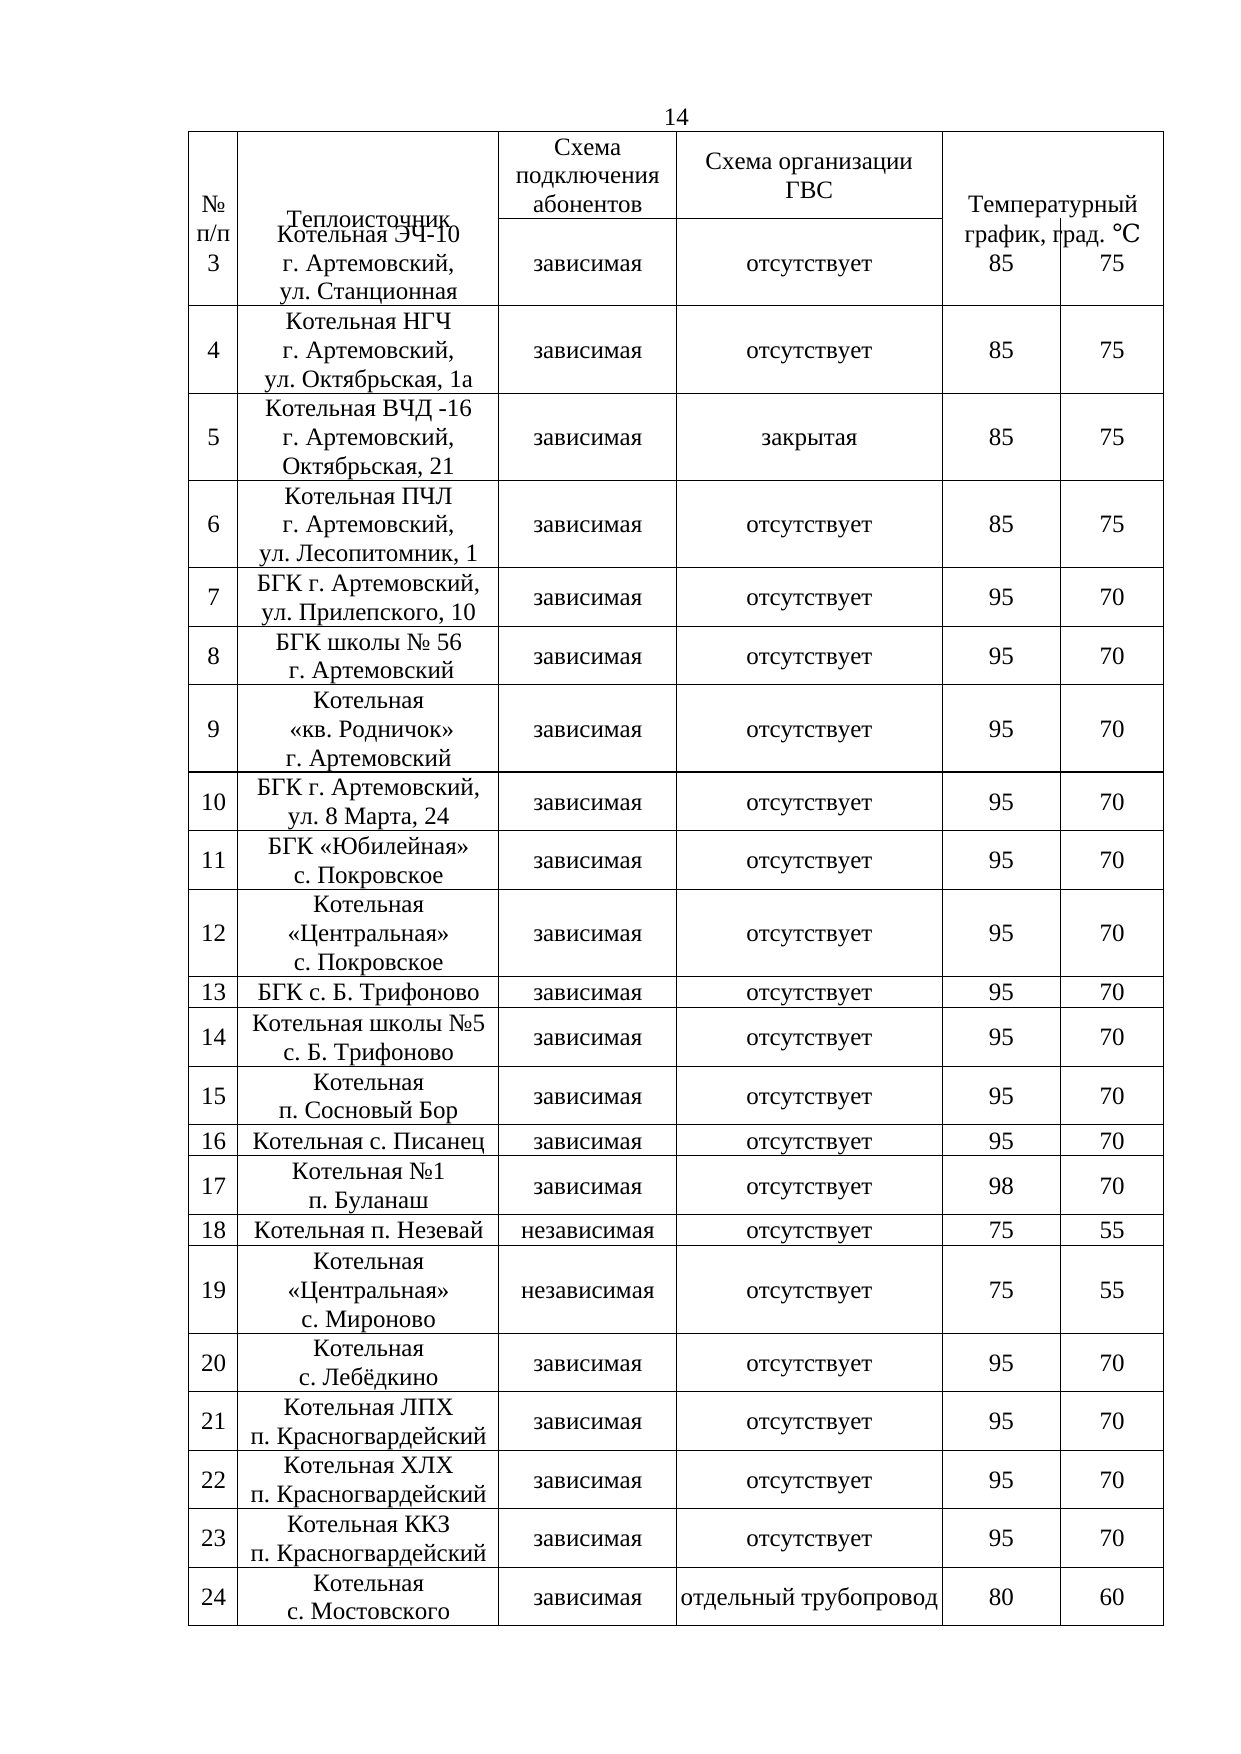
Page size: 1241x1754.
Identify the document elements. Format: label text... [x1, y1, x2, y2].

table_cell отсутствует [677, 977, 942, 1007]
table_cell 60 [1061, 1568, 1163, 1625]
table_cell 75 [943, 1215, 1060, 1245]
table_cell 7 [189, 568, 237, 626]
table_cell зависимая [499, 627, 676, 684]
table_cell 70 [1061, 890, 1163, 976]
table_cell 70 [1061, 568, 1163, 626]
table_cell Котельная №1 п. Буланаш [238, 1156, 498, 1214]
table_cell отсутствует [677, 306, 942, 392]
table_cell БГК «Юбилейная» с. Покровское [238, 831, 498, 888]
table_cell 24 [189, 1568, 237, 1625]
table_cell 85 [943, 306, 1060, 392]
table_cell отсутствует [677, 1246, 942, 1332]
table_cell 85 [943, 394, 1060, 480]
table_cell 22 [189, 1451, 237, 1508]
table_cell 23 [189, 1509, 237, 1567]
table_cell зависимая [499, 219, 676, 305]
table_cell отсутствует [677, 1125, 942, 1155]
table_cell 95 [943, 773, 1060, 830]
table_cell 70 [1061, 1392, 1163, 1449]
table_cell отсутствует [677, 1008, 942, 1066]
table_cell закрытая [677, 394, 942, 480]
table_cell отсутствует [677, 1156, 942, 1214]
table_cell 95 [943, 1451, 1060, 1508]
table_cell 8 [189, 627, 237, 684]
table_cell отсутствует [677, 890, 942, 976]
table_cell 95 [943, 685, 1060, 771]
table_cell зависимая [499, 1156, 676, 1214]
table_cell отсутствует [677, 685, 942, 771]
table_cell 75 [1061, 306, 1163, 392]
table_cell Котельная ПЧЛ г. Артемовский, ул. Лесопитомник, 1 [238, 481, 498, 567]
table_cell Котельная с. Мостовского [238, 1568, 498, 1625]
table_cell 70 [1061, 773, 1163, 830]
table_cell Котельная с. Лебёдкино [238, 1334, 498, 1391]
table_cell Котельная «Центральная» с. Мироново [238, 1246, 498, 1332]
table_cell зависимая [499, 394, 676, 480]
table_cell 70 [1061, 1008, 1163, 1066]
table_cell отсутствует [677, 627, 942, 684]
table_cell 75 [1061, 481, 1163, 567]
table_cell Котельная НГЧ г. Артемовский, ул. Октябрьская, 1а [238, 306, 498, 392]
table_cell Котельная п. Сосновый Бор [238, 1067, 498, 1124]
table_cell 80 [943, 1568, 1060, 1625]
table_cell зависимая [499, 1125, 676, 1155]
table_cell 70 [1061, 1451, 1163, 1508]
table_cell отсутствует [677, 831, 942, 888]
table_cell 95 [943, 1067, 1060, 1124]
table_cell зависимая [499, 481, 676, 567]
table_cell 95 [943, 977, 1060, 1007]
table_cell отсутствует [677, 1215, 942, 1245]
table_cell 3 [189, 218, 237, 305]
table_cell 85 [943, 218, 1060, 305]
table_cell 14 [189, 1008, 237, 1066]
table_cell 95 [943, 831, 1060, 888]
table_cell зависимая [499, 1067, 676, 1124]
table_cell 19 [189, 1246, 237, 1332]
table_cell 5 [189, 394, 237, 480]
table_cell 70 [1061, 977, 1163, 1007]
table_cell 11 [189, 831, 237, 888]
table_cell зависимая [499, 568, 676, 626]
table_cell отсутствует [677, 1392, 942, 1449]
table_cell отсутствует [677, 1451, 942, 1508]
table_cell БГК г. Артемовский, ул. Прилепского, 10 [238, 568, 498, 626]
table_cell Котельная ХЛХ п. Красногвардейский [238, 1451, 498, 1508]
table_cell зависимая [499, 306, 676, 392]
table_cell БГК г. Артемовский, ул. 8 Марта, 24 [238, 773, 498, 830]
table_cell 98 [943, 1156, 1060, 1214]
table_cell 95 [943, 1334, 1060, 1391]
table_cell отсутствует [677, 1334, 942, 1391]
table_cell 4 [189, 306, 237, 392]
table_cell 70 [1061, 1067, 1163, 1124]
table_cell 15 [189, 1067, 237, 1124]
table_cell 20 [189, 1334, 237, 1391]
table_cell 95 [943, 568, 1060, 626]
table_cell БГК школы № 56 г. Артемовский [238, 627, 498, 684]
table_cell 10 [189, 773, 237, 830]
table_header Теплоисточник [238, 132, 498, 218]
table_cell отсутствует [677, 481, 942, 567]
table_cell независимая [499, 1215, 676, 1245]
table_cell Котельная «кв. Родничок» г. Артемовский [238, 685, 498, 771]
table_cell Котельная п. Незевай [238, 1215, 498, 1245]
table_cell БГК с. Б. Трифоново [238, 977, 498, 1007]
table_cell зависимая [499, 773, 676, 830]
table_cell 70 [1061, 1125, 1163, 1155]
table_cell 70 [1061, 1509, 1163, 1567]
table_cell 95 [943, 1125, 1060, 1155]
table_header Схема организации ГВС [677, 132, 942, 218]
table_cell независимая [499, 1246, 676, 1332]
table_cell 6 [189, 481, 237, 567]
table_cell зависимая [499, 1392, 676, 1449]
table_cell 75 [943, 1246, 1060, 1332]
table_header № п/п [189, 132, 237, 218]
table_cell 70 [1061, 1334, 1163, 1391]
table_cell 21 [189, 1392, 237, 1449]
table_cell отдельный трубопровод [677, 1568, 942, 1625]
table_cell зависимая [499, 977, 676, 1007]
table_cell 75 [1061, 218, 1163, 305]
table_cell Котельная ЛПХ п. Красногвардейский [238, 1392, 498, 1449]
table_cell 70 [1061, 685, 1163, 771]
table_cell отсутствует [677, 1067, 942, 1124]
table_cell 95 [943, 627, 1060, 684]
table_cell 17 [189, 1156, 237, 1214]
table_cell 13 [189, 977, 237, 1007]
table_cell зависимая [499, 685, 676, 771]
table_cell 18 [189, 1215, 237, 1245]
table_cell 70 [1061, 1156, 1163, 1214]
table_cell 85 [943, 481, 1060, 567]
table_cell Котельная ВЧД -16 г. Артемовский, Октябрьская, 21 [238, 394, 498, 480]
table_cell отсутствует [677, 773, 942, 830]
table_cell 55 [1061, 1215, 1163, 1245]
table_cell 75 [1061, 394, 1163, 480]
table_header Схема подключения абонентов [499, 132, 676, 218]
table_cell отсутствует [677, 568, 942, 626]
table_cell 55 [1061, 1246, 1163, 1332]
table_cell зависимая [499, 1334, 676, 1391]
table_cell 9 [189, 685, 237, 771]
table_cell Котельная ЭЧ-10 г. Артемовский, ул. Станционная [238, 218, 498, 305]
table_cell зависимая [499, 1451, 676, 1508]
table_cell отсутствует [677, 219, 942, 305]
table_cell отсутствует [677, 1509, 942, 1567]
table_cell зависимая [499, 1568, 676, 1625]
table_header Температурный график, град. ℃ [943, 132, 1163, 218]
table_cell зависимая [499, 1008, 676, 1066]
table_cell зависимая [499, 831, 676, 888]
table_cell 70 [1061, 627, 1163, 684]
table_cell Котельная с. Писанец [238, 1125, 498, 1155]
table_cell Котельная «Центральная» с. Покровское [238, 890, 498, 976]
table_cell 12 [189, 890, 237, 976]
table_cell 70 [1061, 831, 1163, 888]
table_cell 95 [943, 1509, 1060, 1567]
table_cell 95 [943, 1008, 1060, 1066]
table_cell Котельная школы №5 с. Б. Трифоново [238, 1008, 498, 1066]
table_cell Котельная ККЗ п. Красногвардейский [238, 1509, 498, 1567]
table_cell зависимая [499, 1509, 676, 1567]
table_cell 95 [943, 890, 1060, 976]
table_cell 95 [943, 1392, 1060, 1449]
table_cell зависимая [499, 890, 676, 976]
table_cell 16 [189, 1125, 237, 1155]
